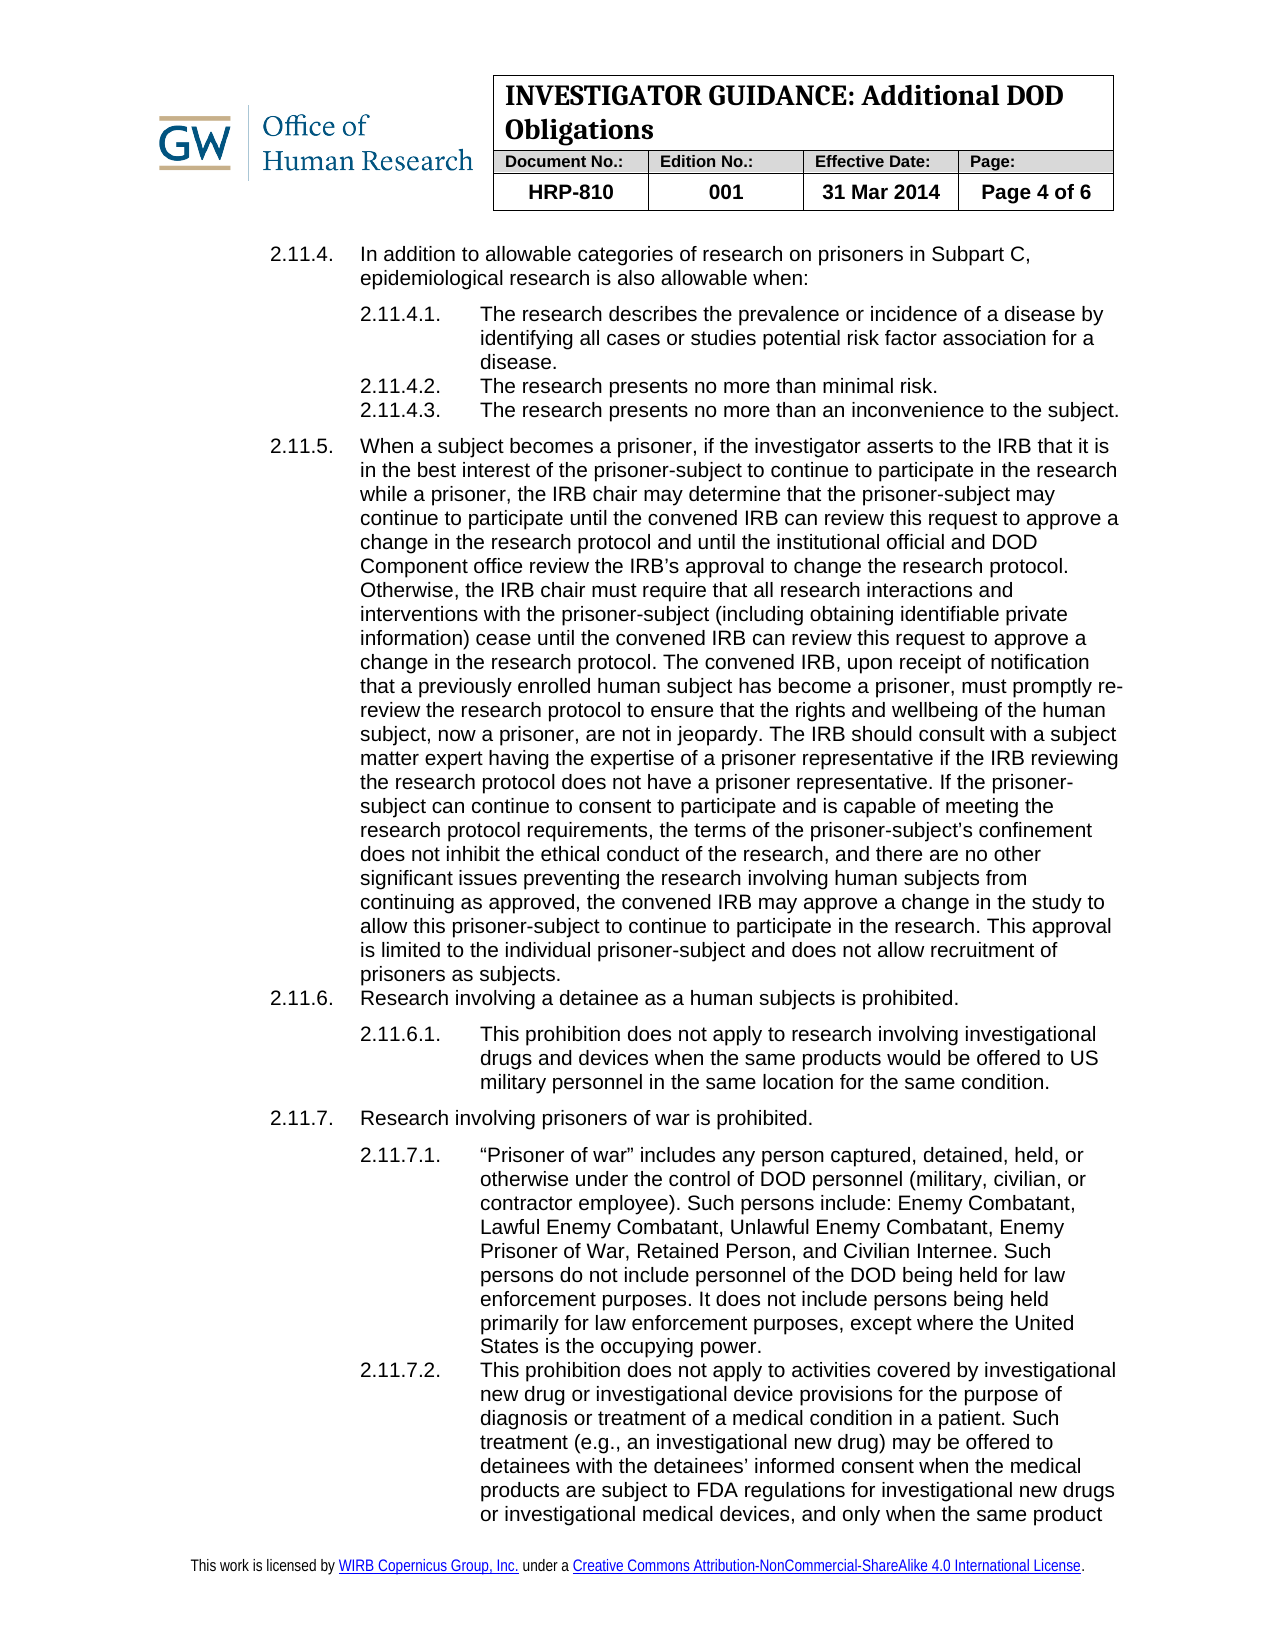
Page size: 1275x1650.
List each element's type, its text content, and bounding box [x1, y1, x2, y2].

list When a subject becomes a prisoner, if the investigator asserts to the IRB that it is in the best interest of the prisoner-subject to continue to participate in the research while a prisoner, the IRB chair may determine that the prisoner-subject may continue to participate until the convened IRB can review this request to approve a change in the research protocol and until the institutional official and DOD Component office review the IRB’s approval to change the research protocol. Otherwise, the IRB chair must require that all research interactions and interventions with the prisoner-subject (including obtaining identifiable private information) cease until the convened IRB can review this request to approve a change in the research protocol. The convened IRB, upon receipt of notification that a previously enrolled human subject has become a prisoner, must promptly re-review the research protocol to ensure that the rights and wellbeing of the human subject, now a prisoner, are not in jeopardy. The IRB should consult with a subject matter expert having the expertise of a prisoner representative if the IRB reviewing the research protocol does not have a prisoner representative. If the prisoner-subject can continue to consent to participate and is capable of meeting the research protocol requirements, the terms of the prisoner-subject’s confinement does not inhibit the ethical conduct of the research, and there are no other significant issues preventing the research involving human subjects from continuing as approved, the convened IRB may approve a change in the study to allow this prisoner-subject to continue to participate in the research. This approval is limited to the individual prisoner-subject and does not allow recruitment of prisoners as subjects. [270, 434, 1125, 985]
list The research describes the prevalence or incidence of a disease by identifying all cases or studies potential risk factor association for a disease. [360, 302, 1125, 374]
list The research presents no more than minimal risk. [360, 374, 1125, 398]
list Research involving prisoners of war is prohibited. [270, 1106, 1125, 1130]
list “Prisoner of war” includes any person captured, detained, held, or otherwise under the control of DOD personnel (military, civilian, or contractor employee). Such persons include: Enemy Combatant, Lawful Enemy Combatant, Unlawful Enemy Combatant, Enemy Prisoner of War, Retained Person, and Civilian Internee. Such persons do not include personnel of the DOD being held for law enforcement purposes. It does not include persons being held primarily for law enforcement purposes, except where the United States is the occupying power. [360, 1143, 1125, 1358]
list Research involving a detainee as a human subjects is prohibited. [270, 985, 1125, 1009]
list The research presents no more than an inconvenience to the subject. [360, 398, 1125, 422]
list This prohibition does not apply to research involving investigational drugs and devices when the same products would be offered to US military personnel in the same location for the same condition. [360, 1022, 1125, 1094]
picture [159, 105, 473, 181]
list In addition to allowable categories of research on prisoners in Subpart C, epidemiological research is also allowable when: [270, 242, 1125, 289]
